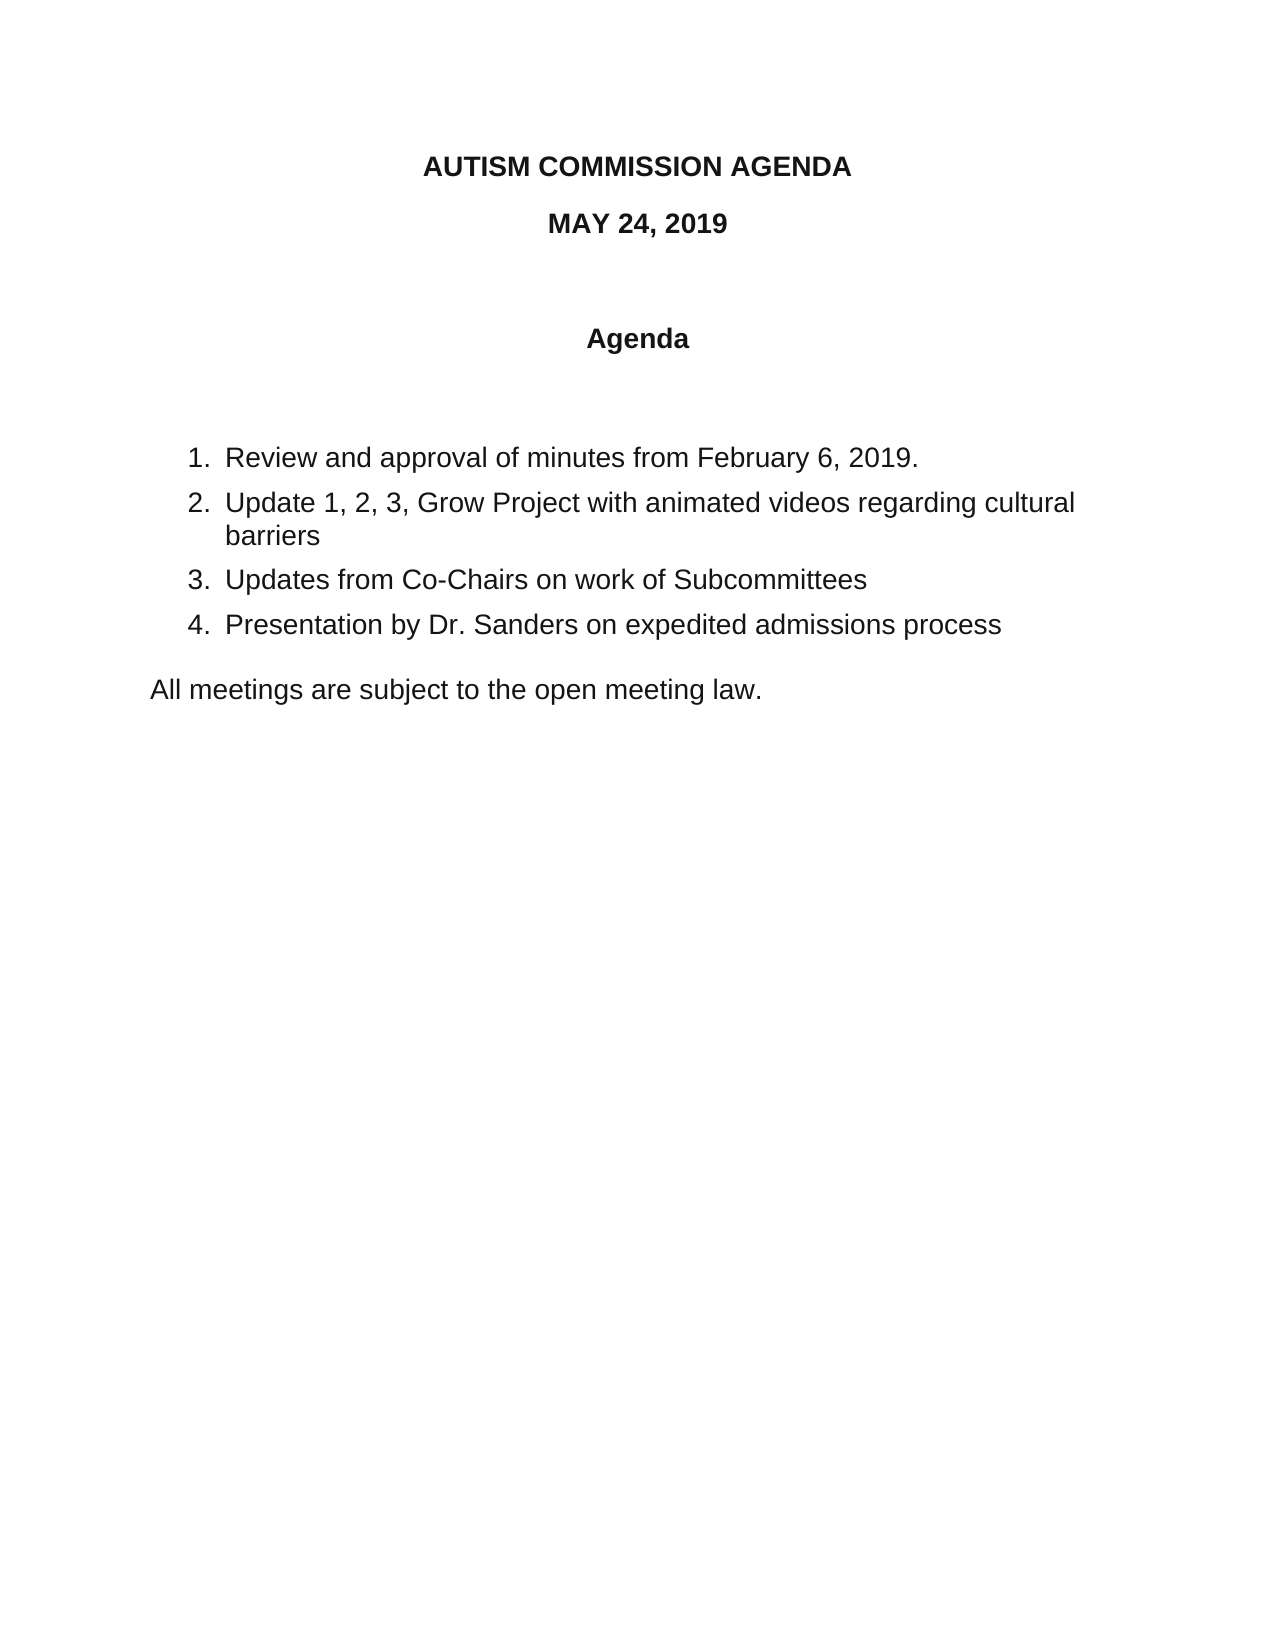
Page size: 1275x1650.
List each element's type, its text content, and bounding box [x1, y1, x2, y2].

list Update 1, 2, 3, Grow Project with animated videos regarding cultural barriers [187, 486, 1125, 551]
text MAY 24, 2019 [150, 207, 1125, 240]
text Agenda [150, 322, 1125, 354]
text All meetings are subject to the open meeting law. [150, 673, 1125, 705]
list Review and approval of minutes from February 6, 2019. [187, 441, 1125, 473]
list Updates from Co-Chairs on work of Subcommittees [187, 563, 1125, 596]
list Presentation by Dr. Sanders on expedited admissions process [187, 608, 1125, 673]
text AUTISM COMMISSION AGENDA [150, 150, 1125, 182]
